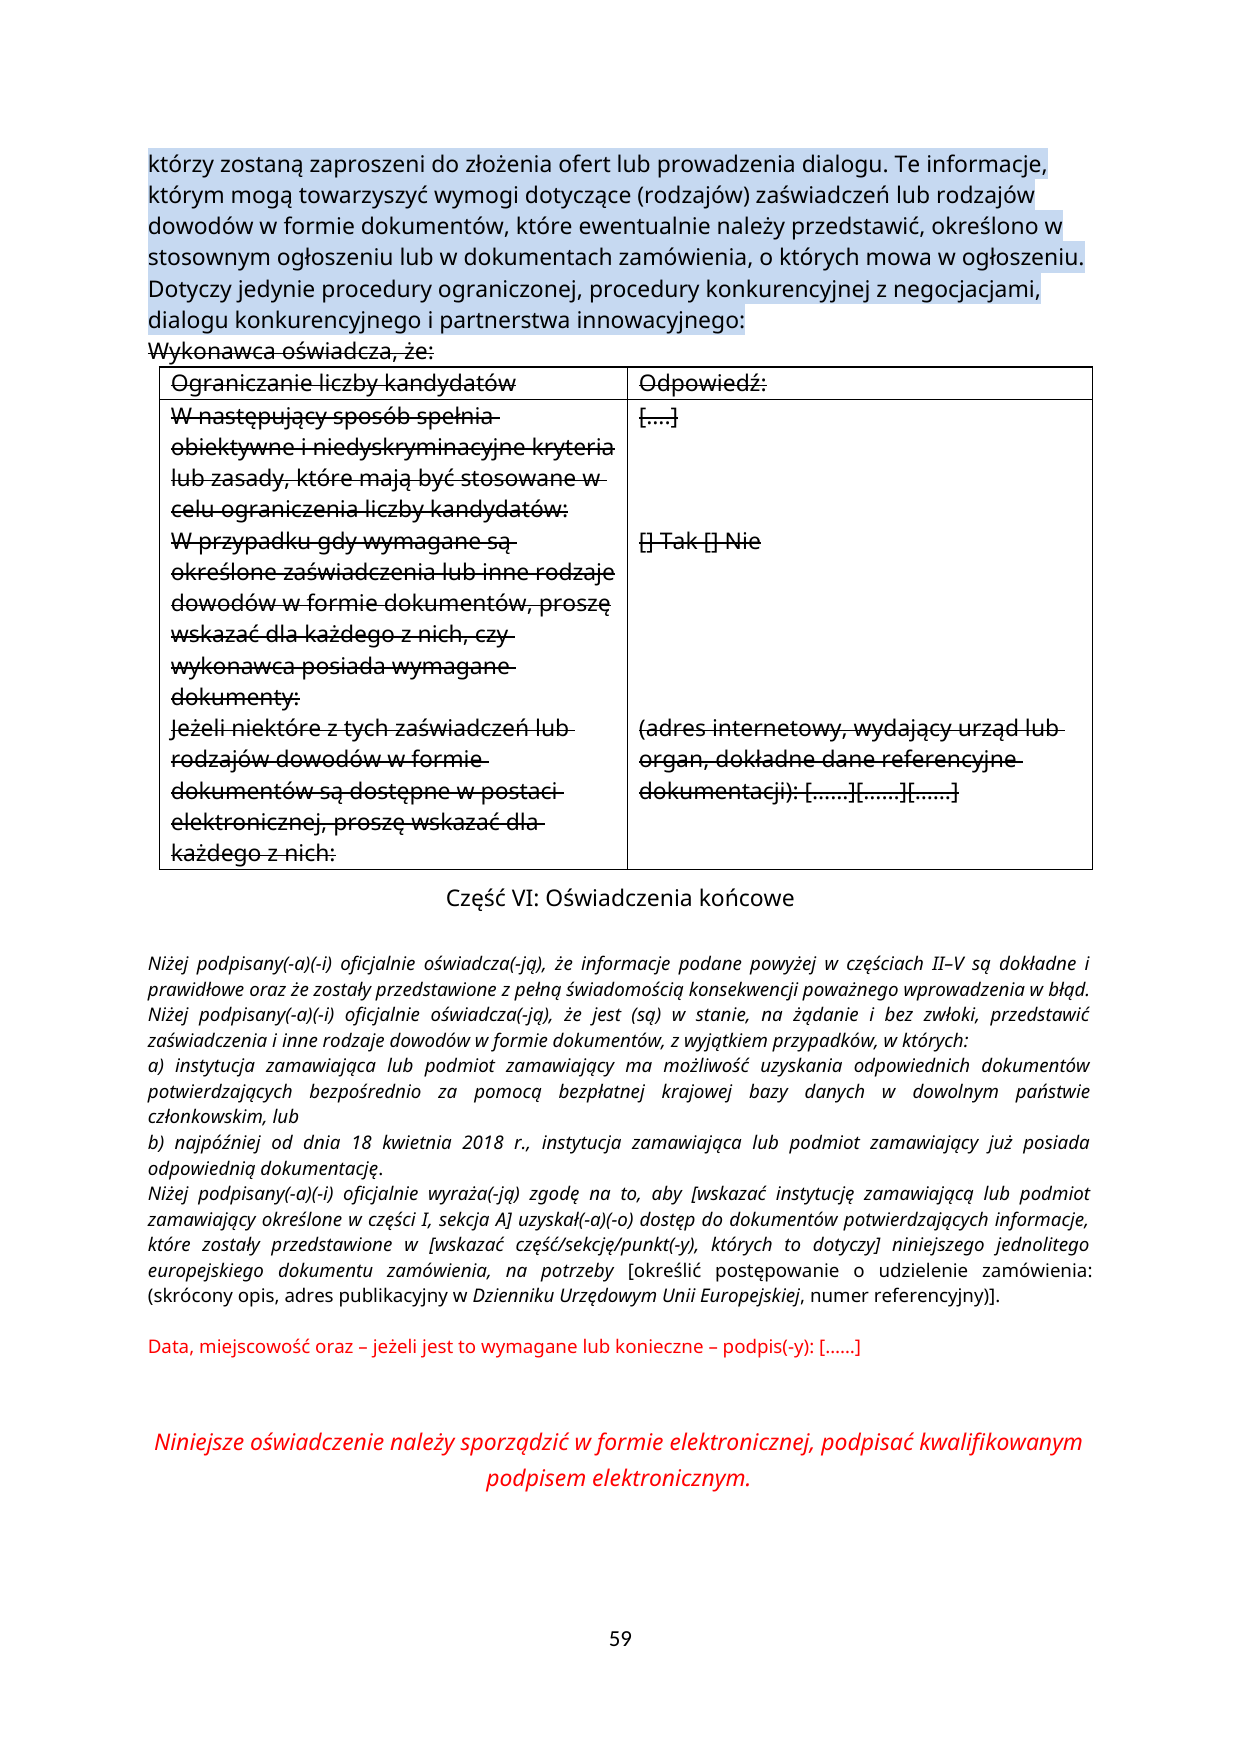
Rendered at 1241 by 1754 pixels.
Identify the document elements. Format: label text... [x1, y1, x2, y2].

text Niniejsze oświadczenie należy sporządzić w formie elektronicznej, podpisać kwalifikowanym podpisem elektronicznym. [148, 1426, 1093, 1493]
text a) instytucja zamawiająca lub podmiot zamawiający ma możliwość uzyskania odpowiednich dokumentów potwierdzających bezpośrednio za pomocą bezpłatnej krajowej bazy danych w dowolnym państwie członkowskim, lub [148, 1053, 1093, 1129]
text Część VI: Oświadczenia końcowe [148, 882, 1093, 913]
text b) najpóźniej od dnia 18 kwietnia 2018 r., instytucja zamawiająca lub podmiot zamawiający już posiada odpowiednią dokumentację. [148, 1129, 1093, 1180]
text Niżej podpisany(-a)(-i) oficjalnie wyraża(-ją) zgodę na to, aby [wskazać instytucję zamawiającą lub podmiot zamawiający określone w części I, sekcja A] uzyskał(-a)(-o) dostęp do dokumentów potwierdzających informacje, które zostały przedstawione w [wskazać część/sekcję/punkt(-y), których to dotyczy] niniejszego jednolitego europejskiego dokumentu zamówienia, na potrzeby [określić postępowanie o udzielenie zamówienia: (skrócony opis, adres publikacyjny w Dzienniku Urzędowym Unii Europejskiej, numer referencyjny)]. [148, 1180, 1093, 1308]
text Niżej podpisany(-a)(-i) oficjalnie oświadcza(-ją), że informacje podane powyżej w częściach II–V są dokładne i prawidłowe oraz że zostały przedstawione z pełną świadomością konsekwencji poważnego wprowadzenia w błąd. [148, 951, 1093, 1002]
text Data, miejscowość oraz – jeżeli jest to wymagane lub konieczne – podpis(-y): [……] [148, 1333, 1093, 1358]
table_header Ograniczanie liczby kandydatów [160, 368, 627, 399]
text Niżej podpisany(-a)(-i) oficjalnie oświadcza(-ją), że jest (są) w stanie, na żądanie i bez zwłoki, przedstawić zaświadczenia i inne rodzaje dowodów w formie dokumentów, z wyjątkiem przypadków, w których: [148, 1002, 1093, 1053]
table_cell W następujący sposób spełnia obiektywne i niedyskryminacyjne kryteria lub zasady, które mają być stosowane w celu ograniczenia liczby kandydatów: W przypadku gdy wymagane są określone zaświadczenia lub inne rodzaje dowodów w formie dokumentów, proszę wskazać dla każdego z nich, czy wykonawca posiada wymagane dokumenty: Jeżeli niektóre z tych zaświadczeń lub rodzajów dowodów w formie dokumentów są dostępne w postaci elektronicznej, proszę wskazać dla każdego z nich: [160, 400, 627, 868]
table_header Odpowiedź: [628, 368, 1092, 399]
table_cell [….] [] Tak [] Nie (adres internetowy, wydający urząd lub organ, dokładne dane referencyjne dokumentacji): [……][……][……] [628, 400, 1092, 868]
text Wykonawca oświadcza, że: [148, 335, 1093, 366]
